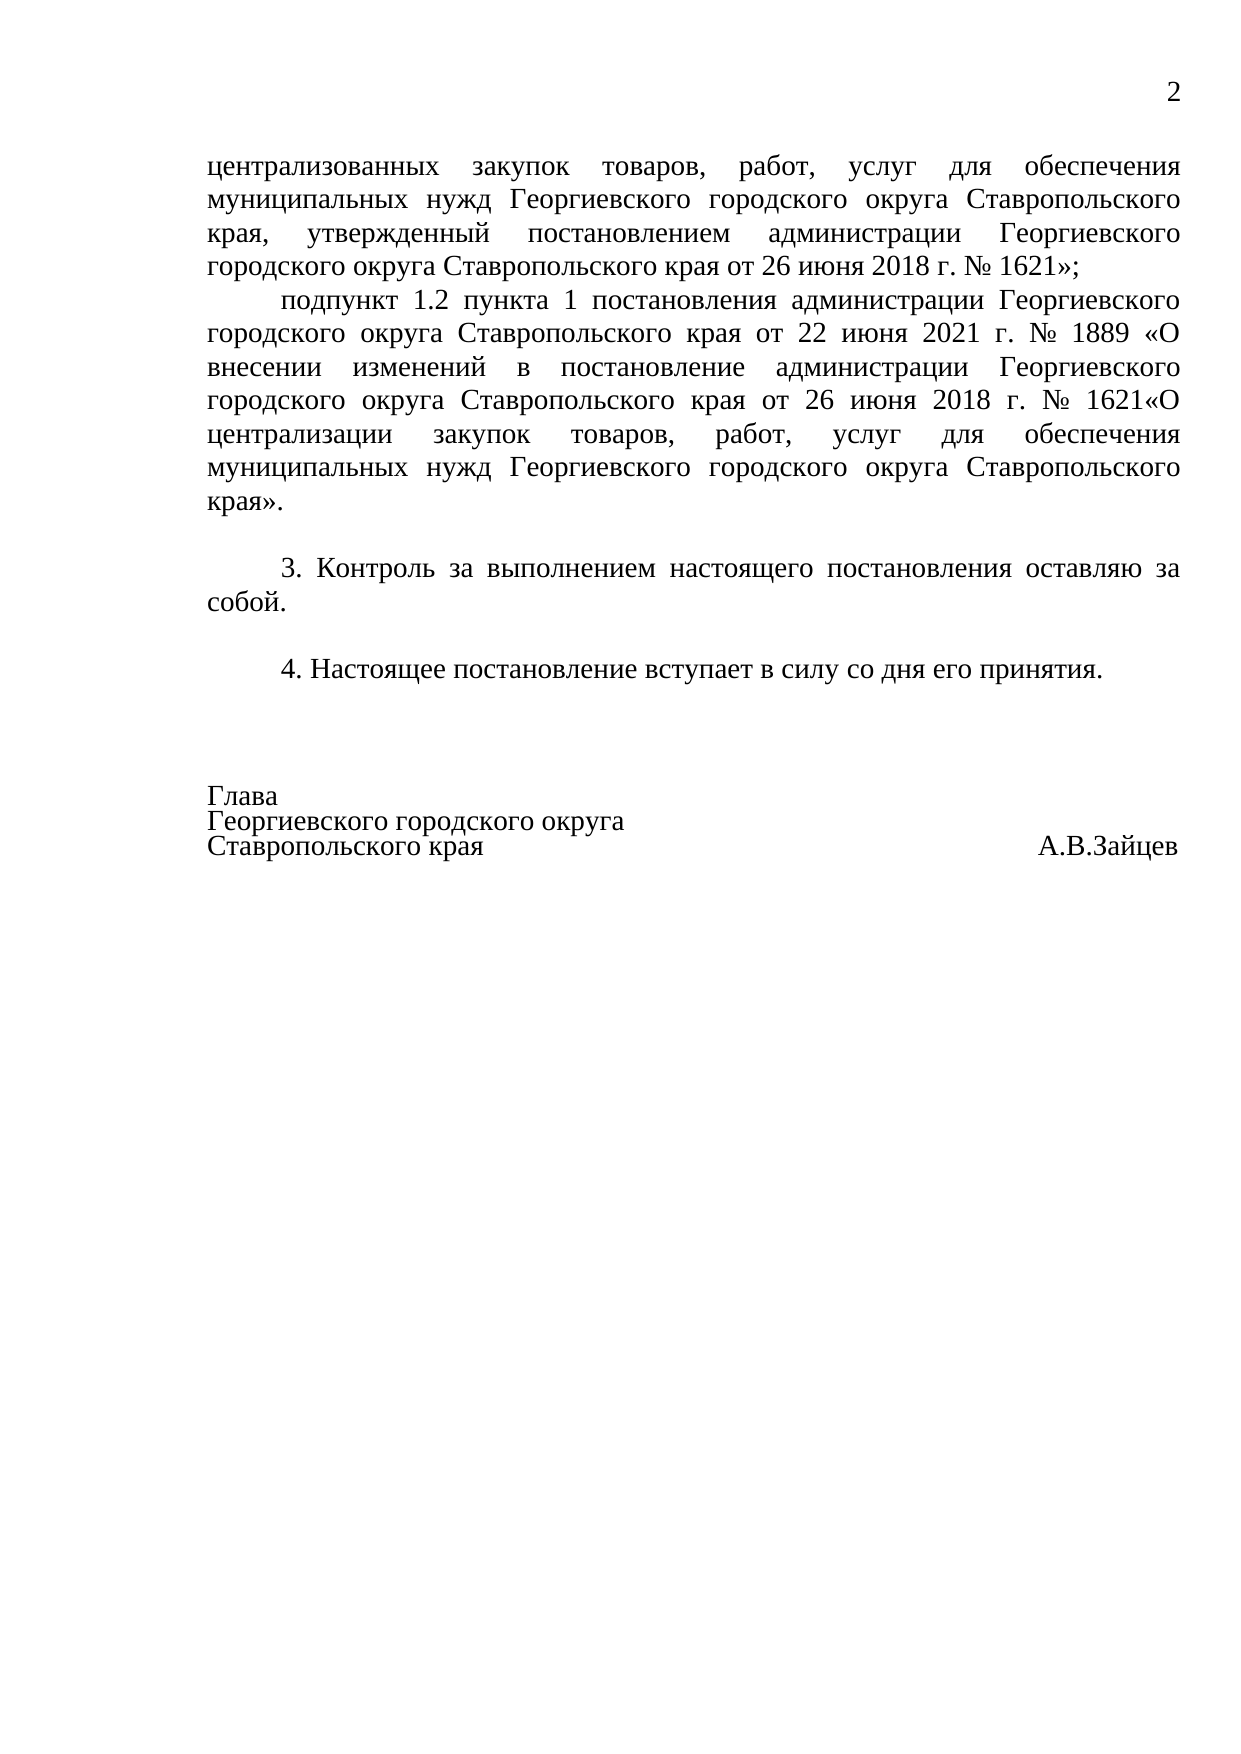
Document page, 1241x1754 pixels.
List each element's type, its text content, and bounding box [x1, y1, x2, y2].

text 4. Настоящее постановление вступает в силу со дня его принятия. [207, 651, 1181, 684]
text Георгиевского городского округа [207, 810, 1181, 835]
text Ставропольского края А.В.Зайцев [207, 835, 1181, 860]
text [207, 148, 1181, 282]
text подпункт 1.2 пункта 1 постановления администрации Георгиевского городского округа Ставропольского края от 22 июня 2021 г. № 1889 «О внесении изменений в постановление администрации Георгиевского городского округа Ставропольского края от 26 июня 2018 г. № 1621«О централизации закупок товаров, работ, услуг для обеспечения муниципальных нужд Георгиевского городского округа Ставропольского края». [207, 282, 1181, 517]
text Глава [207, 785, 1181, 810]
text 3. Контроль за выполнением настоящего постановления оставляю за собой. [207, 550, 1181, 617]
